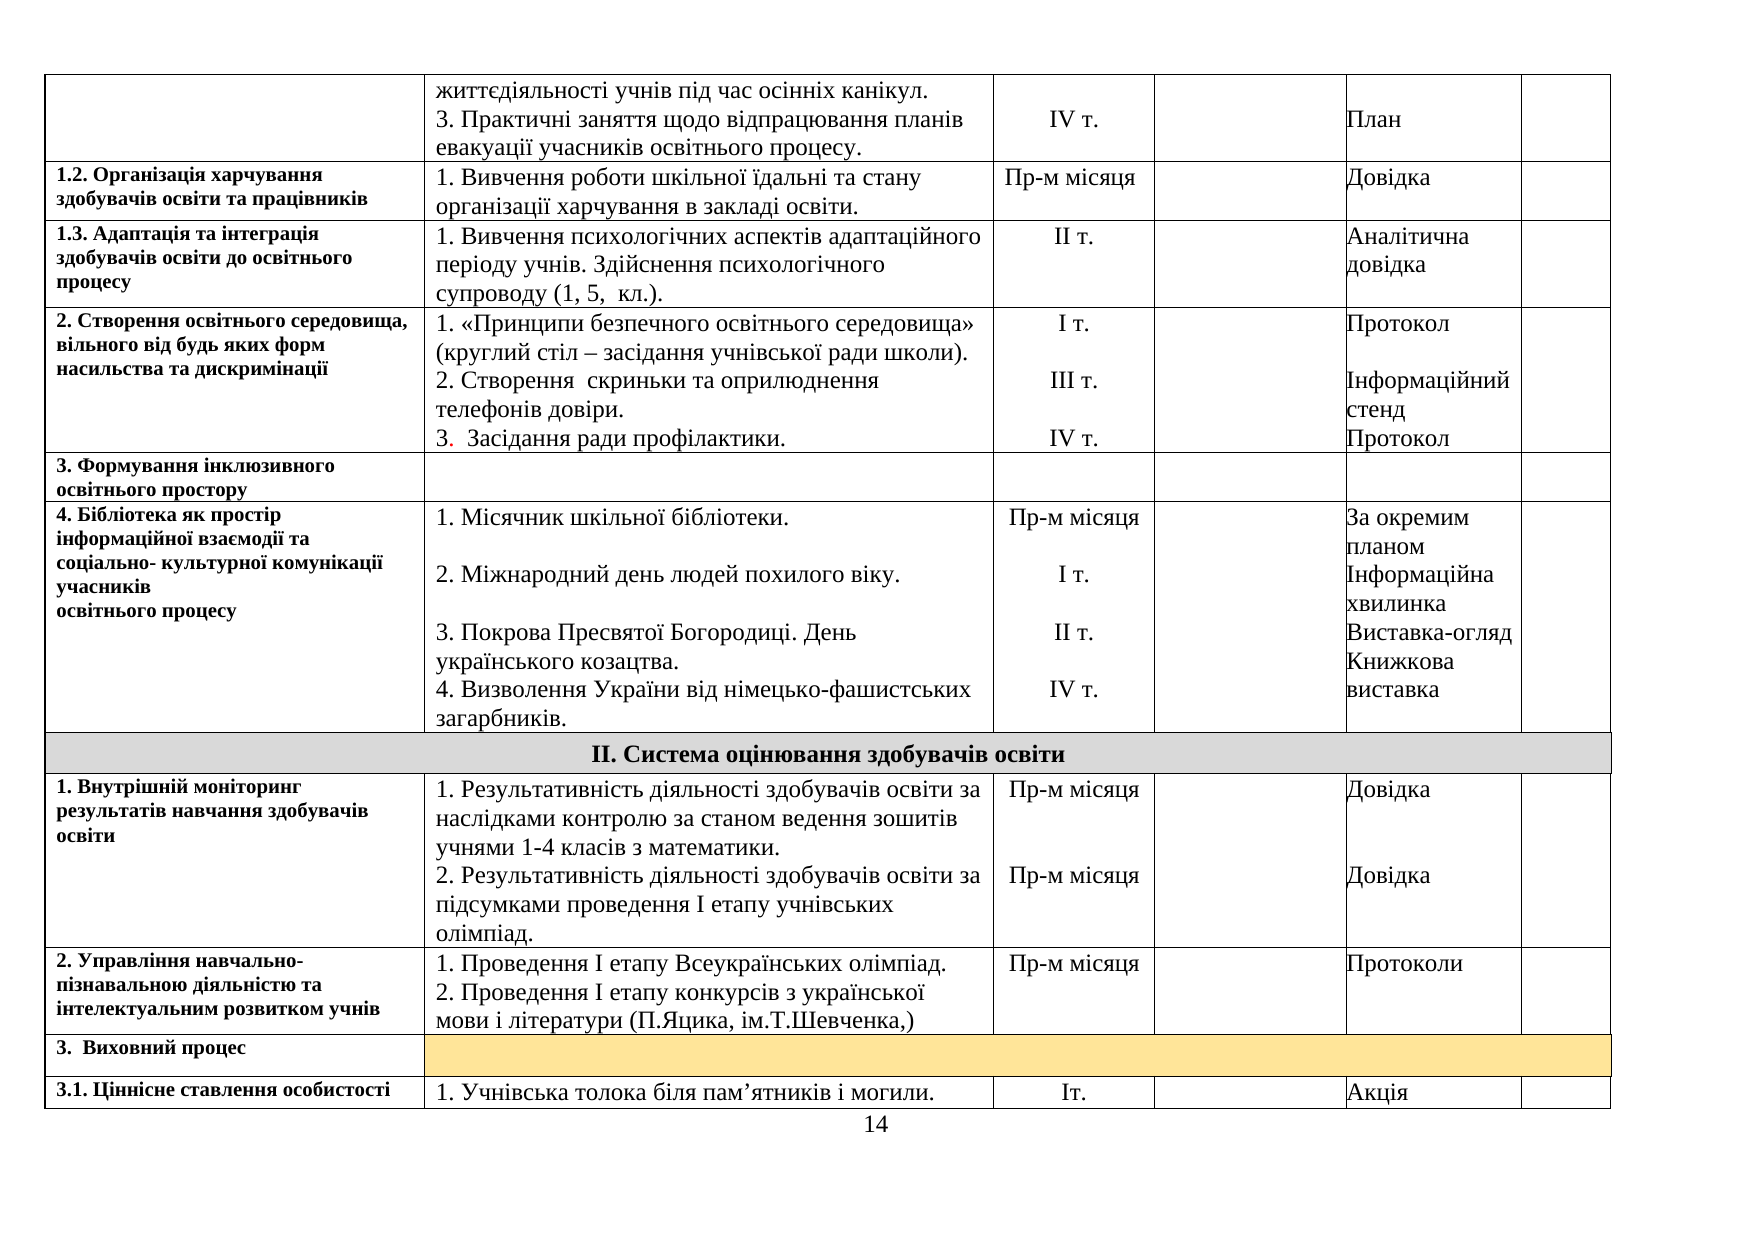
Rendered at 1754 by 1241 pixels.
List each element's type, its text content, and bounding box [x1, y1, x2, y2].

table_cell 2. Управління навчально-пізнавальною діяльністю та інтелектуальним розвитком учнів [46, 948, 424, 1034]
table_cell [425, 1035, 1611, 1076]
table_cell Пр-м місяця Пр-м місяця [994, 774, 1154, 947]
table_cell 1. Місячник шкільної бібліотеки. 2. Міжнародний день людей похилого віку. 3. Покрова Пресвятої Богородиці. День українського козацтва. 4. Визволення України від німецько-фашистських загарбників. [425, 502, 993, 732]
table_cell Протоколи [1347, 948, 1521, 1034]
table_cell [1522, 774, 1610, 947]
table_cell [1522, 453, 1610, 501]
table_cell [1347, 453, 1521, 501]
table_cell 1. «Принципи безпечного освітнього середовища» (круглий стіл – засідання учнівської ради школи). 2. Створення скриньки та оприлюднення телефонів довіри. 3. Засідання ради профілактики. [425, 308, 993, 452]
table_cell [1155, 75, 1346, 161]
table_cell [994, 453, 1154, 501]
table_cell 1. Вивчення роботи шкільної їдальні та стану організації харчування в закладі освіти. [425, 162, 993, 220]
table_cell Іт. [994, 1077, 1154, 1108]
table_cell 1. Проведення І етапу Всеукраїнських олімпіад. 2. Проведення І етапу конкурсів з української мови і літератури (П.Яцика, ім.Т.Шевченка,) [425, 948, 993, 1034]
table_cell 3. Формування інклюзивного освітнього простору [46, 453, 424, 501]
table_cell [425, 453, 993, 501]
table_cell Довідка [1347, 162, 1521, 220]
table_cell [1522, 162, 1610, 220]
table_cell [46, 1077, 424, 1108]
table_cell ІІ. Система оцінювання здобувачів освіти [46, 733, 1611, 773]
table_cell [1155, 453, 1346, 501]
table_cell Пр-м місяця [994, 162, 1154, 220]
table_cell 2. Створення освітнього середовища, вільного від будь яких форм насильства та дискримінації [46, 308, 424, 452]
table_cell [1522, 75, 1610, 161]
table_cell [1522, 948, 1610, 1034]
table_cell [1155, 1077, 1346, 1108]
table_cell 1. Внутрішній моніторинг результатів навчання здобувачів освіти [46, 774, 424, 947]
table_cell І т. ІІІ т. IV т. [994, 308, 1154, 452]
table_cell Пр-м місяця І т. ІІ т. IV т. [994, 502, 1154, 732]
table_cell Пр-м місяця [994, 948, 1154, 1034]
table_cell [1522, 502, 1610, 732]
table_cell [1522, 308, 1610, 452]
table_cell 1. Результативність діяльності здобувачів освіти за наслідками контролю за станом ведення зошитів учнями 1-4 класів з математики. 2. Результативність діяльності здобувачів освіти за підсумками проведення І етапу учнівських олімпіад. [425, 774, 993, 947]
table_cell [425, 1077, 993, 1108]
table_cell Протокол Інформаційний стенд Протокол [1347, 308, 1521, 452]
table_cell 3. Виховний процес [46, 1035, 424, 1076]
table_cell [1155, 948, 1346, 1034]
table_cell 4. Бібліотека як простір інформаційної взаємодії та соціально- культурної комунікації учасників освітнього процесу [46, 502, 424, 732]
table_cell 1.3. Адаптація та інтеграція здобувачів освіти до освітнього процесу [46, 221, 424, 307]
table_cell ІІ т. [994, 221, 1154, 307]
table_cell [1155, 774, 1346, 947]
table_cell 1.2. Організація харчування здобувачів освіти та працівників [46, 162, 424, 220]
table_cell Довідка Довідка [1347, 774, 1521, 947]
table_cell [425, 75, 993, 161]
table_cell За окремим планом Інформаційна хвилинка Виставка-огляд Книжкова виставка [1347, 502, 1521, 732]
table_cell [1155, 308, 1346, 452]
table_cell 1. Вивчення психологічних аспектів адаптаційного періоду учнів. Здійснення психологічного супроводу (1, 5, кл.). [425, 221, 993, 307]
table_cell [1347, 75, 1521, 161]
table_cell [1522, 1077, 1610, 1108]
table_cell [1522, 221, 1610, 307]
table_cell [1155, 162, 1346, 220]
table_cell [1155, 502, 1346, 732]
table_cell [1155, 221, 1346, 307]
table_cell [46, 75, 424, 161]
table_cell Аналітична довідка [1347, 221, 1521, 307]
table_cell Акція [1347, 1077, 1521, 1108]
table_cell ІІІ т. ІІІ т. IV т. [994, 75, 1154, 161]
